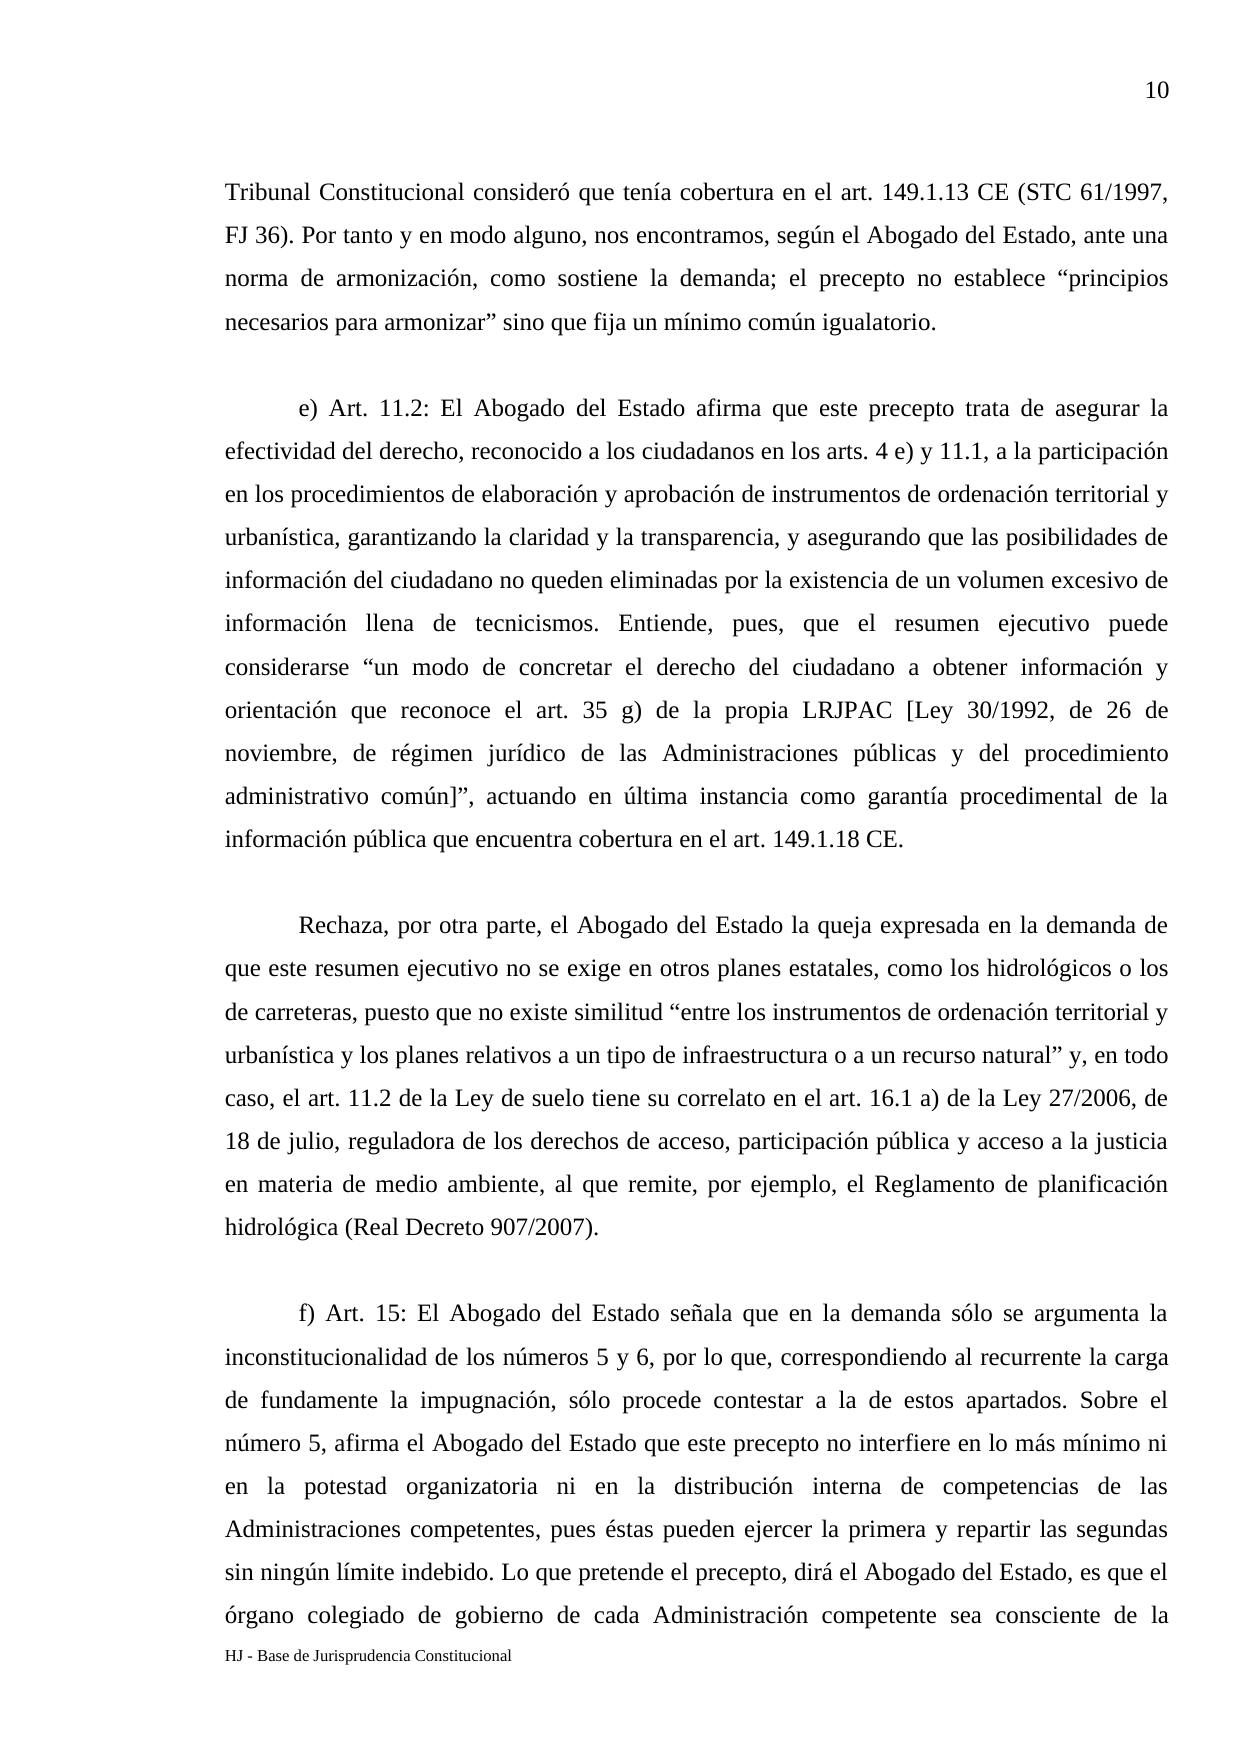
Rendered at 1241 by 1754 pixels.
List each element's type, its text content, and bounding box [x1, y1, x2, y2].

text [224, 177, 1169, 335]
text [224, 1298, 1169, 1629]
text e) Art. 11.2: El Abogado del Estado afirma que este precepto trata de asegurar la efectividad del derecho, reconocido a los ciudadanos en los arts. 4 e) y 11.1, a la participación en los procedimientos de elaboración y aprobación de instrumentos de ordenación territorial y urbanística, garantizando la claridad y la transparencia, y asegurando que las posibilidades de información del ciudadano no queden eliminadas por la existencia de un volumen excesivo de información llena de tecnicismos. Entiende, pues, que el resumen ejecutivo puede considerarse “un modo de concretar el derecho del ciudadano a obtener información y orientación que reconoce el art. 35 g) de la propia LRJPAC [Ley 30/1992, de 26 de noviembre, de régimen jurídico de las Administraciones públicas y del procedimiento administrativo común]”, actuando en última instancia como garantía procedimental de la información pública que encuentra cobertura en el art. 149.1.18 CE. [224, 393, 1169, 853]
text Rechaza, por otra parte, el Abogado del Estado la queja expresada en la demanda de que este resumen ejecutivo no se exige en otros planes estatales, como los hidrológicos o los de carreteras, puesto que no existe similitud “entre los instrumentos de ordenación territorial y urbanística y los planes relativos a un tipo de infraestructura o a un recurso natural” y, en todo caso, el art. 11.2 de la Ley de suelo tiene su correlato en el art. 16.1 a) de la Ley 27/2006, de 18 de julio, reguladora de los derechos de acceso, participación pública y acceso a la justicia en materia de medio ambiente, al que remite, por ejemplo, el Reglamento de planificación hidrológica (Real Decreto 907/2007). [224, 910, 1169, 1241]
